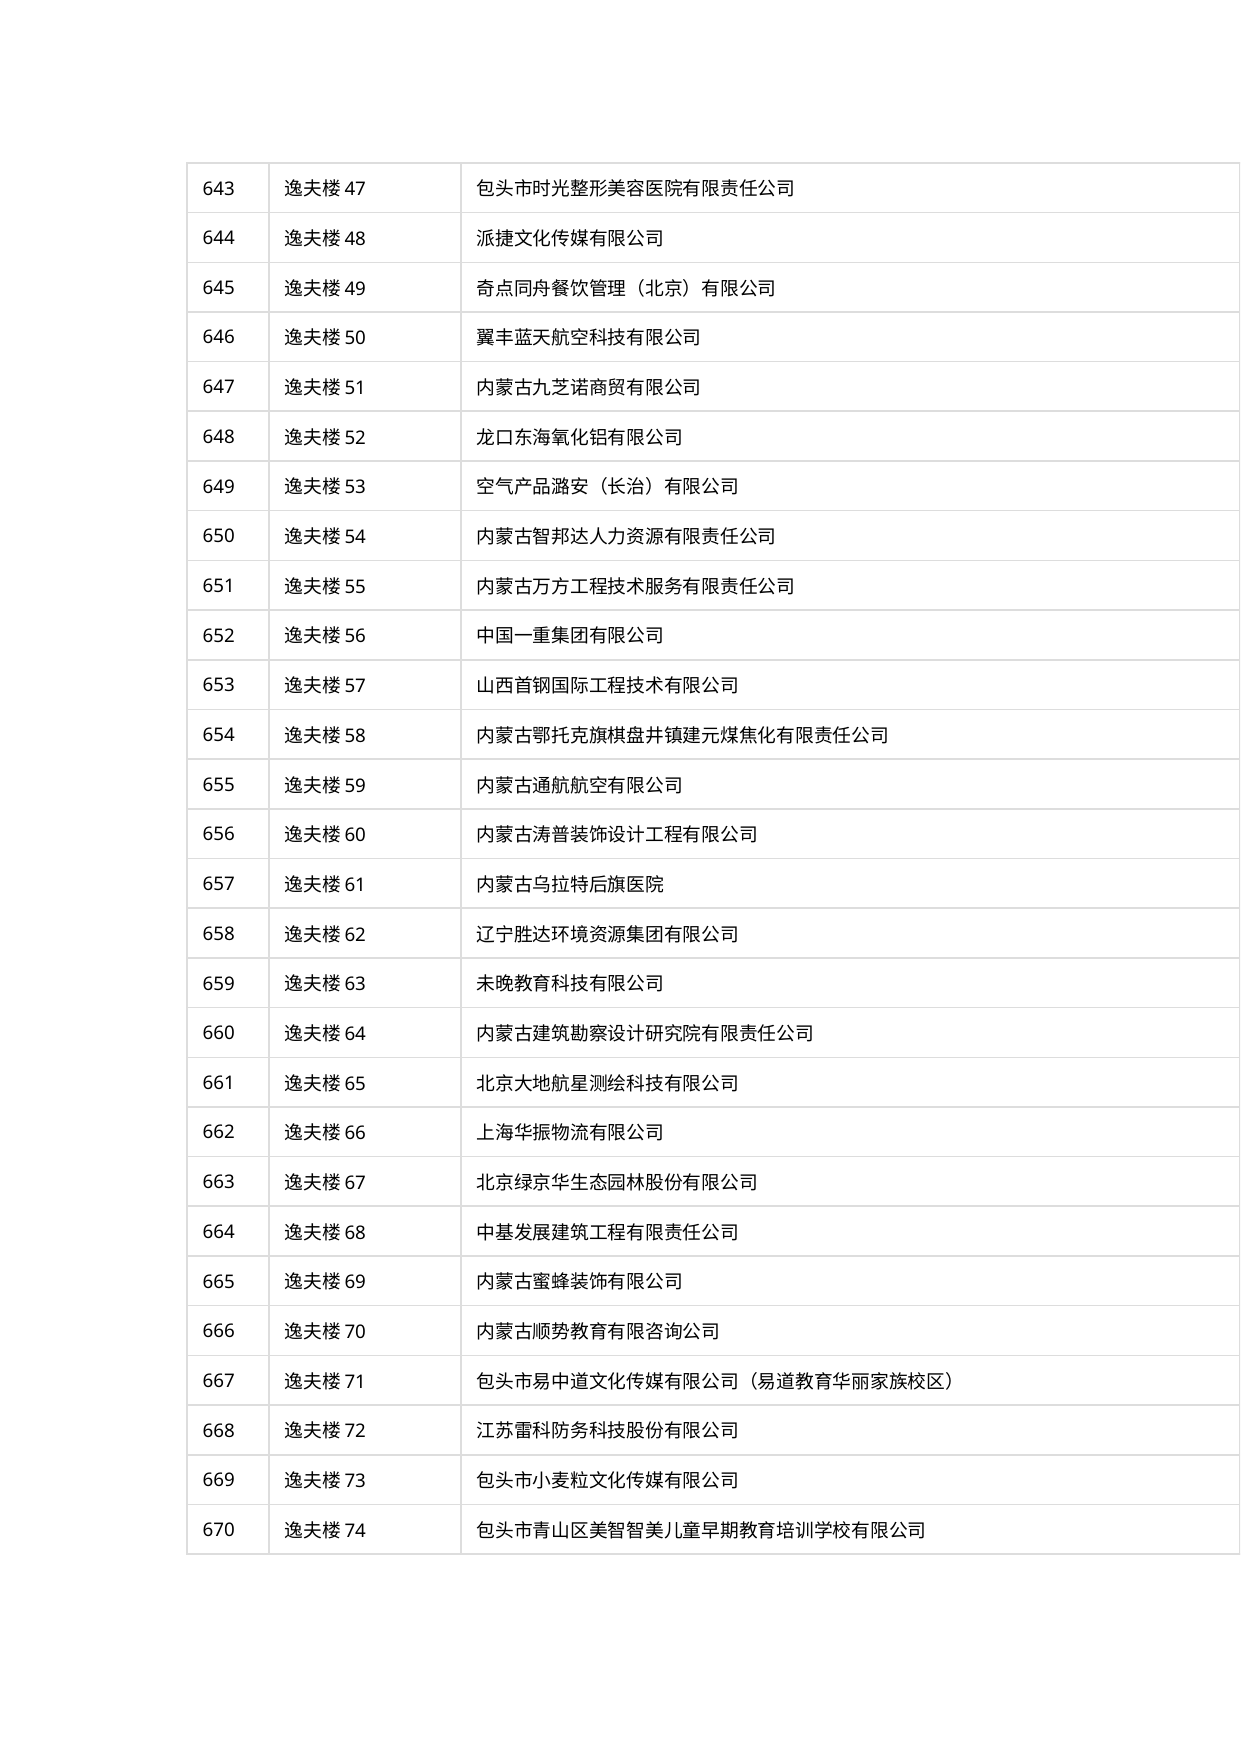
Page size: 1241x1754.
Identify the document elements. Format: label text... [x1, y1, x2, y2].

table_cell 646 [188, 313, 268, 361]
table_cell 669 [188, 1456, 268, 1503]
table_cell 661 [188, 1058, 268, 1106]
table_cell 逸夫楼50 [270, 313, 460, 361]
table_cell 辽宁胜达环境资源集团有限公司 [462, 909, 1239, 957]
table_cell 包头市时光整形美容医院有限责任公司 [462, 164, 1239, 212]
table_cell 内蒙古通航航空有限公司 [462, 760, 1239, 808]
table_cell 652 [188, 611, 268, 659]
table_cell 上海华振物流有限公司 [462, 1108, 1239, 1156]
table_cell 668 [188, 1406, 268, 1454]
table_cell 648 [188, 412, 268, 460]
table_cell 逸夫楼63 [270, 959, 460, 1007]
table_cell 翼丰蓝天航空科技有限公司 [462, 313, 1239, 361]
table_cell 北京大地航星测绘科技有限公司 [462, 1058, 1239, 1106]
table_cell 逸夫楼47 [270, 164, 460, 212]
table_cell 内蒙古九芝诺商贸有限公司 [462, 362, 1239, 410]
table_cell 逸夫楼72 [270, 1406, 460, 1454]
table_cell 内蒙古乌拉特后旗医院 [462, 859, 1239, 907]
table_cell 内蒙古蜜蜂装饰有限公司 [462, 1257, 1239, 1305]
table_cell 逸夫楼51 [270, 362, 460, 410]
table_cell 逸夫楼74 [270, 1505, 460, 1553]
table_cell 逸夫楼64 [270, 1008, 460, 1056]
table_cell 逸夫楼55 [270, 561, 460, 609]
table_cell 北京绿京华生态园林股份有限公司 [462, 1157, 1239, 1205]
table_cell 内蒙古鄂托克旗棋盘井镇建元煤焦化有限责任公司 [462, 710, 1239, 758]
table_cell 644 [188, 213, 268, 261]
table_cell 逸夫楼67 [270, 1157, 460, 1205]
table_cell 逸夫楼65 [270, 1058, 460, 1106]
table_cell 内蒙古智邦达人力资源有限责任公司 [462, 511, 1239, 559]
table_cell 647 [188, 362, 268, 410]
table_cell 奇点同舟餐饮管理（北京）有限公司 [462, 263, 1239, 311]
table_cell 中基发展建筑工程有限责任公司 [462, 1207, 1239, 1255]
table_cell 逸夫楼69 [270, 1257, 460, 1305]
table_cell 656 [188, 810, 268, 858]
table_cell 龙口东海氧化铝有限公司 [462, 412, 1239, 460]
table_cell 逸夫楼68 [270, 1207, 460, 1255]
table_cell 650 [188, 511, 268, 559]
table_cell 651 [188, 561, 268, 609]
table_cell 江苏雷科防务科技股份有限公司 [462, 1406, 1239, 1454]
table_cell 649 [188, 462, 268, 510]
table_cell 逸夫楼61 [270, 859, 460, 907]
table_cell 内蒙古涛普装饰设计工程有限公司 [462, 810, 1239, 858]
table_cell 659 [188, 959, 268, 1007]
table_cell 包头市小麦粒文化传媒有限公司 [462, 1456, 1239, 1503]
table_cell 中国一重集团有限公司 [462, 611, 1239, 659]
table_cell 逸夫楼70 [270, 1306, 460, 1354]
table_cell 643 [188, 164, 268, 212]
table_cell 655 [188, 760, 268, 808]
table_cell 逸夫楼73 [270, 1456, 460, 1503]
table_cell 逸夫楼53 [270, 462, 460, 510]
table_cell 665 [188, 1257, 268, 1305]
table_cell 逸夫楼71 [270, 1356, 460, 1404]
table_cell 派捷文化传媒有限公司 [462, 213, 1239, 261]
table_cell 逸夫楼66 [270, 1108, 460, 1156]
table_cell 内蒙古建筑勘察设计研究院有限责任公司 [462, 1008, 1239, 1056]
table_cell 660 [188, 1008, 268, 1056]
table_cell 658 [188, 909, 268, 957]
table_cell 逸夫楼54 [270, 511, 460, 559]
table_cell 内蒙古顺势教育有限咨询公司 [462, 1306, 1239, 1354]
table_cell 663 [188, 1157, 268, 1205]
table_cell 逸夫楼49 [270, 263, 460, 311]
table_cell 645 [188, 263, 268, 311]
table_cell 654 [188, 710, 268, 758]
table_cell 逸夫楼56 [270, 611, 460, 659]
table_cell 653 [188, 661, 268, 708]
table_cell 657 [188, 859, 268, 907]
table_cell 逸夫楼57 [270, 661, 460, 708]
table_cell 670 [188, 1505, 268, 1553]
table_cell 667 [188, 1356, 268, 1404]
table_cell 666 [188, 1306, 268, 1354]
table_cell 逸夫楼52 [270, 412, 460, 460]
table_cell 逸夫楼59 [270, 760, 460, 808]
table_cell 未晚教育科技有限公司 [462, 959, 1239, 1007]
table_cell 逸夫楼48 [270, 213, 460, 261]
table_cell 逸夫楼62 [270, 909, 460, 957]
table_cell 664 [188, 1207, 268, 1255]
table_cell 包头市青山区美智智美儿童早期教育培训学校有限公司 [462, 1505, 1239, 1553]
table_cell 内蒙古万方工程技术服务有限责任公司 [462, 561, 1239, 609]
table_cell 空气产品潞安（长治）有限公司 [462, 462, 1239, 510]
table_cell 逸夫楼58 [270, 710, 460, 758]
table_cell 逸夫楼60 [270, 810, 460, 858]
table_cell 包头市易中道文化传媒有限公司（易道教育华丽家族校区） [462, 1356, 1239, 1404]
table_cell 662 [188, 1108, 268, 1156]
table_cell 山西首钢国际工程技术有限公司 [462, 661, 1239, 708]
